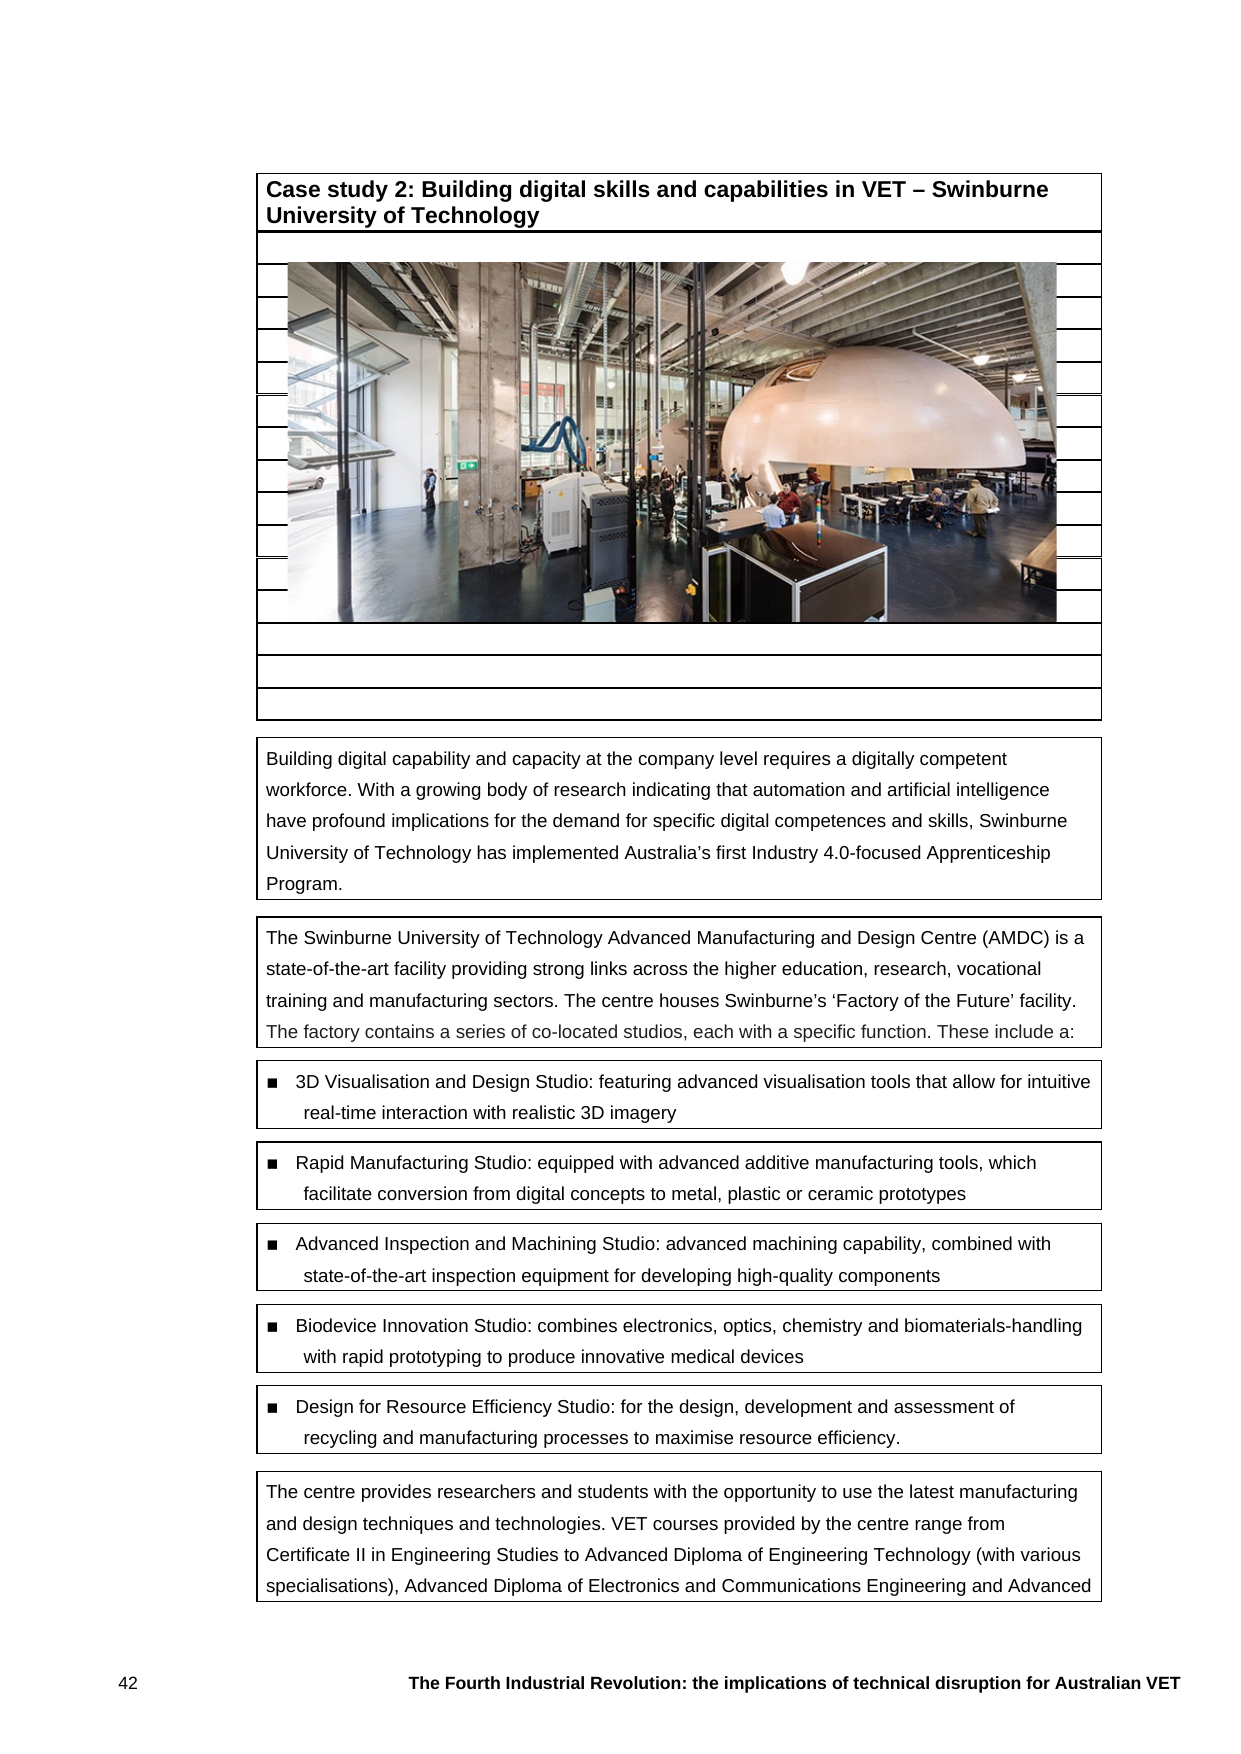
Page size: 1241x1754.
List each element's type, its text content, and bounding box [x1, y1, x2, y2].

text Building digital capability and capacity at the company level requires a digitally competent workforce. With a growing body of research indicating that automation and artificial intelligence have profound implications for the demand for specific digital competences and skills, Swinburne University of Technology has implemented Australia’s first Industry 4.0-focused Apprenticeship Program. [258, 738, 1101, 899]
list 3D Visualisation and Design Studio: featuring advanced visualisation tools that allow for intuitive real-time interaction with realistic 3D imagery [258, 1061, 1101, 1128]
text Case study 2: Building digital skills and capabilities in VET – Swinburne University of Technology [258, 174, 1101, 230]
list Advanced Inspection and Machining Studio: advanced machining capability, combined with state-of-the-art inspection equipment for developing high-quality components [258, 1224, 1101, 1290]
text The Swinburne University of Technology Advanced Manufacturing and Design Centre (AMDC) is a state-of-the-art facility providing strong links across the higher education, research, vocational training and manufacturing sectors. The centre houses Swinburne’s ‘Factory of the Future’ facility. The factory contains a series of co-located studios, each with a specific function. These include a: [258, 918, 1101, 1047]
picture [287, 262, 1057, 622]
list Rapid Manufacturing Studio: equipped with advanced additive manufacturing tools, which facilitate conversion from digital concepts to metal, plastic or ceramic prototypes [258, 1143, 1101, 1209]
list Design for Resource Efficiency Studio: for the design, development and assessment of recycling and manufacturing processes to maximise resource efficiency. [258, 1386, 1101, 1453]
list Biodevice Innovation Studio: combines electronics, optics, chemistry and biomaterials-handling with rapid prototyping to produce innovative medical devices [258, 1305, 1101, 1372]
